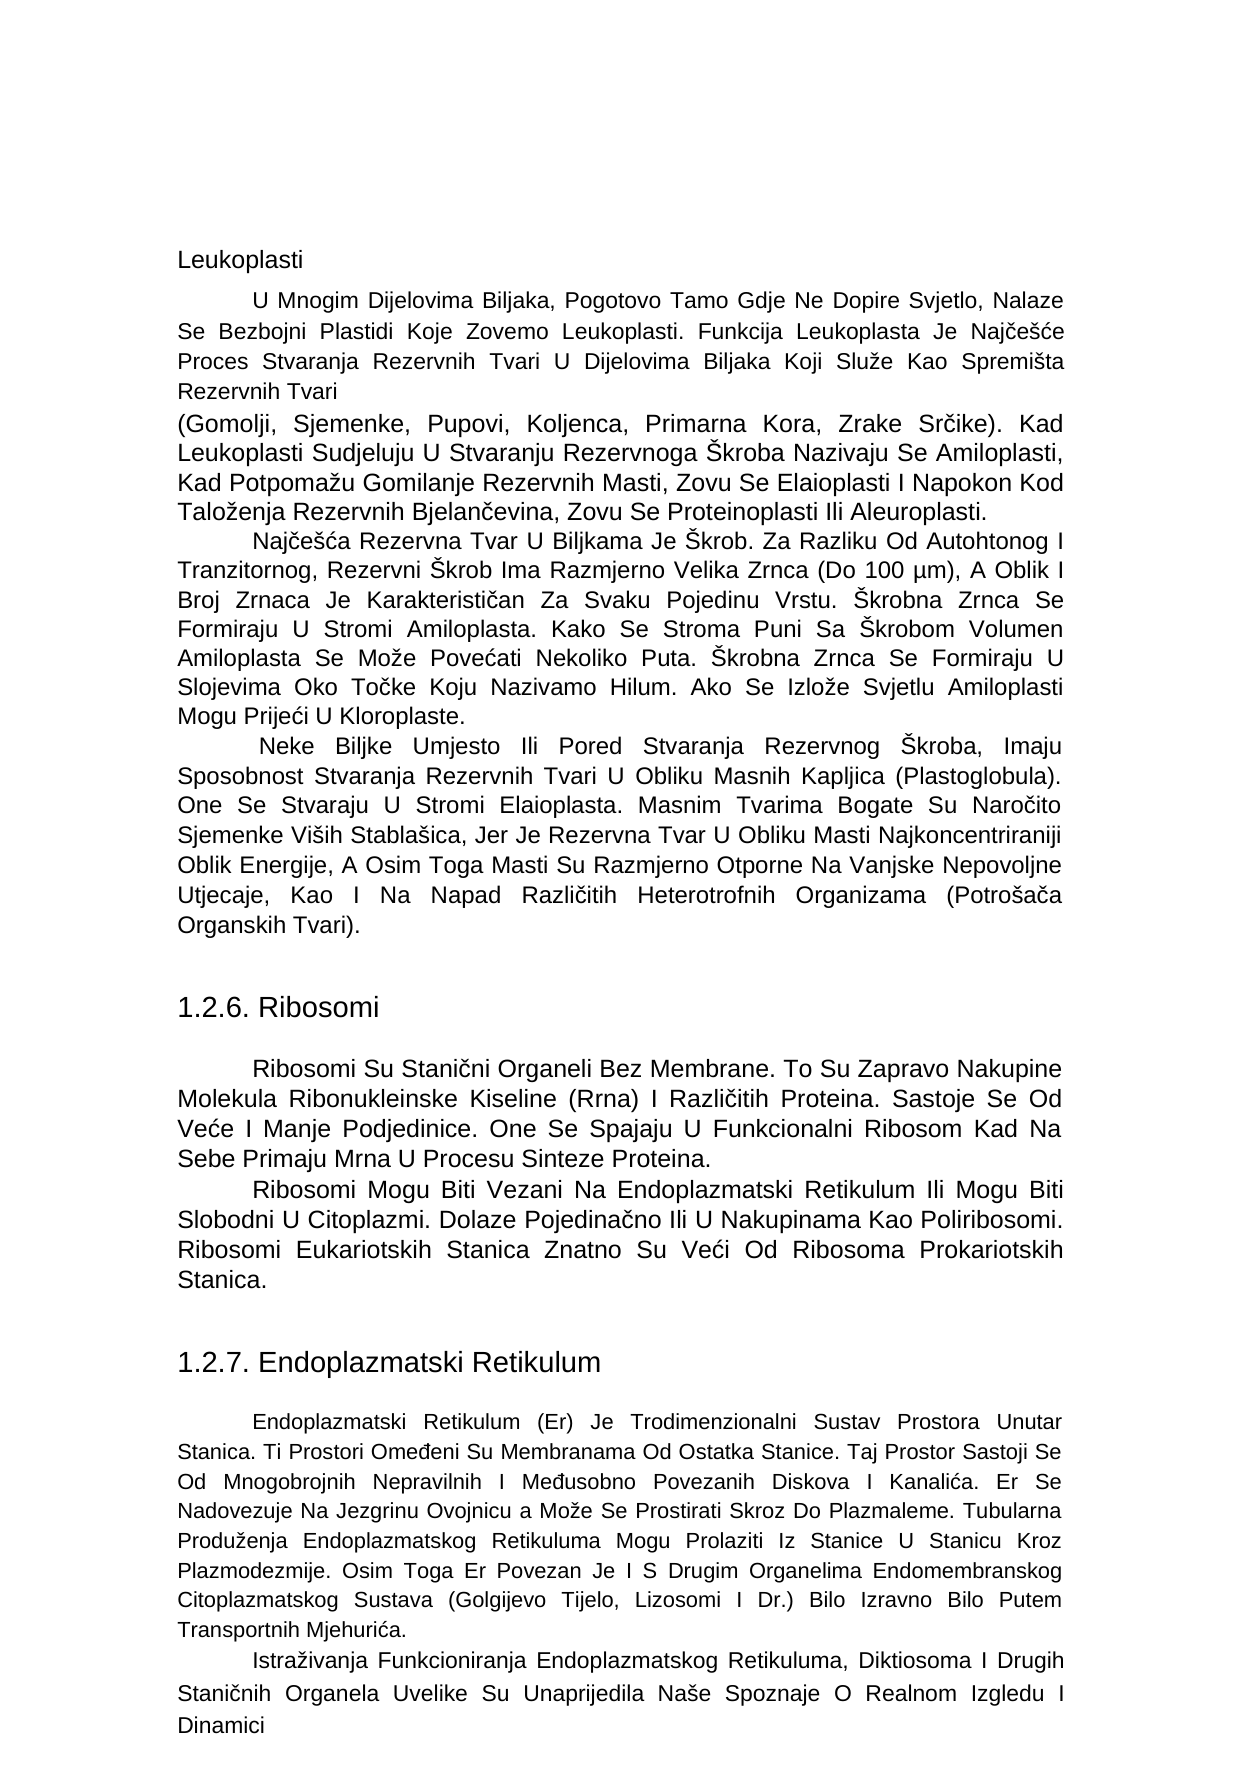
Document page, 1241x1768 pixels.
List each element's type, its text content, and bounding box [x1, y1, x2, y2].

text 1.2.6. Ribosomi [177, 990, 1065, 1023]
text Najčešća Rezervna Tvar U Biljkama Je Škrob. Za Razliku Od Autohtonog I Tranzitornog, Rezervni Škrob Ima Razmjerno Velika Zrnca (Do 100 µm), A Oblik I Broj Zrnaca Je Karakterističan Za Svaku Pojedinu Vrstu. Škrobna Zrnca Se Formiraju U Stromi Amiloplasta. Kako Se Stroma Puni Sa Škrobom Volumen Amiloplasta Se Može Povećati Nekoliko Puta. Škrobna Zrnca Se Formiraju U Slojevima Oko Točke Koju Nazivamo Hilum. Ako Se Izlože Svjetlu Amiloplasti Mogu Prijeći U Kloroplaste. [177, 527, 1065, 730]
text Ribosomi Su Stanični Organeli Bez Membrane. To Su Zapravo Nakupine Molekula Ribonukleinske Kiseline (Rrna) I Različitih Proteina. Sastoje Se Od Veće I Manje Podjedinice. One Se Spajaju U Funkcionalni Ribosom Kad Na Sebe Primaju Mrna U Procesu Sinteze Proteina. [177, 1054, 1063, 1173]
text Istraživanja Funkcioniranja Endoplazmatskog Retikuluma, Diktiosoma I Drugih Staničnih Organela Uvelike Su Unaprijedila Naše Spoznaje O Realnom Izgledu I Dinamici [177, 1647, 1065, 1738]
text 1.2.7. Endoplazmatski Retikulum [177, 1345, 1065, 1378]
text Endoplazmatski Retikulum (Er) Je Trodimenzionalni Sustav Prostora Unutar Stanica. Ti Prostori Omeđeni Su Membranama Od Ostatka Stanice. Taj Prostor Sastoji Se Od Mnogobrojnih Nepravilnih I Međusobno Povezanih Diskova I Kanalića. Er Se Nadovezuje Na Jezgrinu Ovojnicu a Može Se Prostirati Skroz Do Plazmaleme. Tubularna Produženja Endoplazmatskog Retikuluma Mogu Prolaziti Iz Stanice U Stanicu Kroz Plazmodezmije. Osim Toga Er Povezan Je I S Drugim Organelima Endomembranskog Citoplazmatskog Sustava (Golgijevo Tijelo, Lizosomi I Dr.) Bilo Izravno Bilo Putem Transportnih Mjehurića. [177, 1409, 1063, 1642]
text U Mnogim Dijelovima Biljaka, Pogotovo Tamo Gdje Ne Dopire Svjetlo, Nalaze Se Bezbojni Plastidi Koje Zovemo Leukoplasti. Funkcija Leukoplasta Je Najčešće Proces Stvaranja Rezervnih Tvari U Dijelovima Biljaka Koji Služe Kao Spremišta Rezervnih Tvari [177, 287, 1065, 404]
text Ribosomi Mogu Biti Vezani Na Endoplazmatski Retikulum Ili Mogu Biti Slobodni U Citoplazmi. Dolaze Pojedinačno Ili U Nakupinama Kao Poliribosomi. Ribosomi Eukariotskih Stanica Znatno Su Veći Od Ribosoma Prokariotskih Stanica. [177, 1175, 1065, 1293]
text Neke Biljke Umjesto Ili Pored Stvaranja Rezervnog Škroba, Imaju Sposobnost Stvaranja Rezervnih Tvari U Obliku Masnih Kapljica (Plastoglobula). One Se Stvaraju U Stromi Elaioplasta. Masnim Tvarima Bogate Su Naročito Sjemenke Viših Stablašica, Jer Je Rezervna Tvar U Obliku Masti Najkoncentriraniji Oblik Energije, A Osim Toga Masti Su Razmjerno Otporne Na Vanjske Nepovoljne Utjecaje, Kao I Na Napad Različitih Heterotrofnih Organizama (Potrošača Organskih Tvari). [177, 732, 1063, 938]
text Leukoplasti [177, 246, 1065, 274]
text (Gomolji, Sjemenke, Pupovi, Koljenca, Primarna Kora, Zrake Srčike). Kad Leukoplasti Sudjeluju U Stvaranju Rezervnoga Škroba Nazivaju Se Amiloplasti, Kad Potpomažu Gomilanje Rezervnih Masti, Zovu Se Elaioplasti I Napokon Kod Taloženja Rezervnih Bjelančevina, Zovu Se Proteinoplasti Ili Aleuroplasti. [177, 409, 1065, 526]
